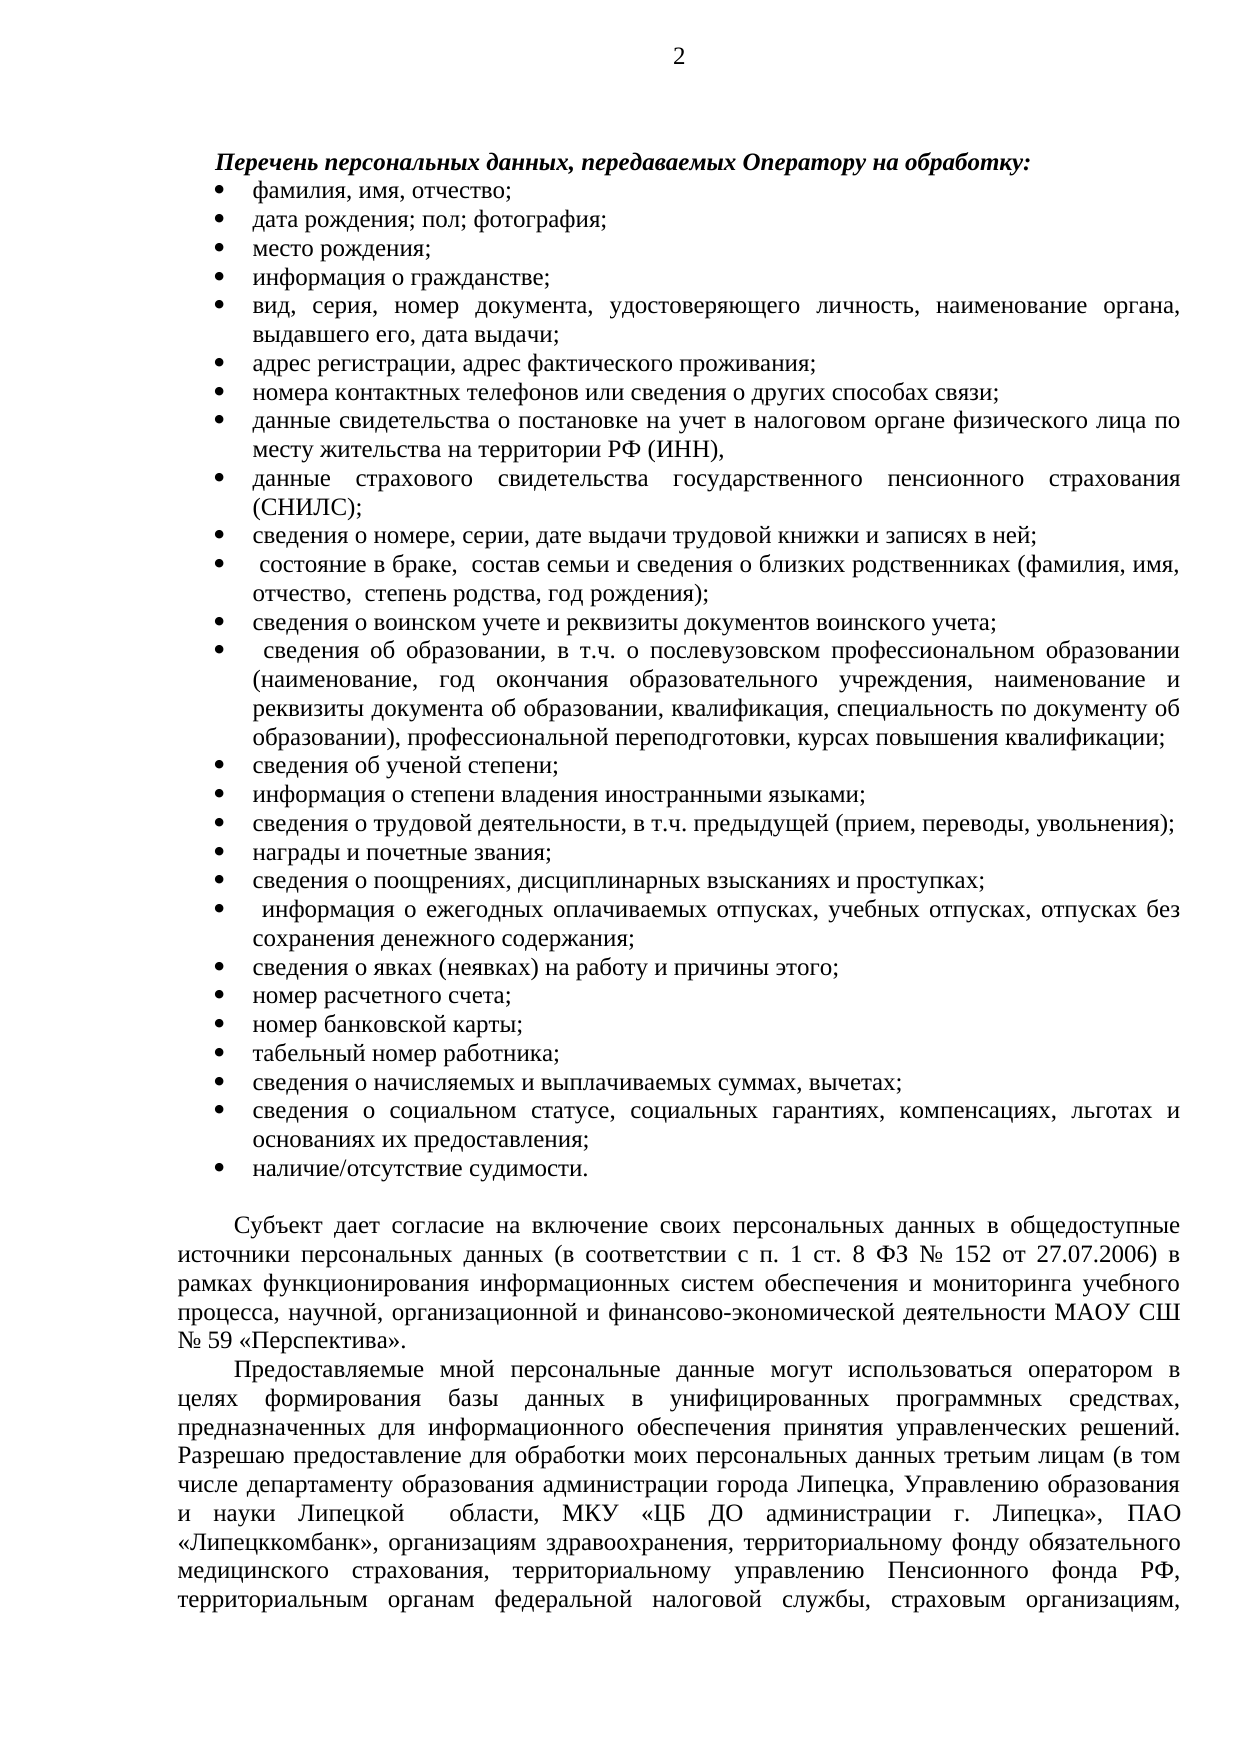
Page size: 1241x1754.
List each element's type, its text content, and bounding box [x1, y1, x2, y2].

list наличие/отсутствие судимости. [215, 1153, 1181, 1182]
list сведения об ученой степени; [215, 751, 1181, 779]
list данные страхового свидетельства государственного пенсионного страхования (СНИЛС); [215, 463, 1181, 521]
list номер банковской карты; [215, 1009, 1181, 1038]
list информация о ежегодных оплачиваемых отпусках, учебных отпусках, отпусках без сохранения денежного содержания; [215, 894, 1181, 952]
list информация о степени владения иностранными языками; [215, 779, 1181, 808]
list сведения о поощрениях, дисциплинарных взысканиях и проступках; [215, 866, 1181, 894]
list вид, серия, номер документа, удостоверяющего личность, наименование органа, выдавшего его, дата выдачи; [215, 291, 1181, 348]
list награды и почетные звания; [215, 837, 1181, 866]
list сведения о социальном статусе, социальных гарантиях, компенсациях, льготах и основаниях их предоставления; [215, 1096, 1181, 1153]
list табельный номер работника; [215, 1038, 1181, 1067]
list сведения о начисляемых и выплачиваемых суммах, вычетах; [215, 1067, 1181, 1096]
list сведения о воинском учете и реквизиты документов воинского учета; [215, 607, 1181, 636]
list дата рождения; пол; фотография; [215, 204, 1181, 233]
list сведения о трудовой деятельности, в т.ч. предыдущей (прием, переводы, увольнения); [215, 808, 1181, 837]
list номера контактных телефонов или сведения о других способах связи; [215, 377, 1181, 406]
list информация о гражданстве; [215, 262, 1181, 291]
list сведения об образовании, в т.ч. о послевузовском профессиональном образовании (наименование, год окончания образовательного учреждения, наименование и реквизиты документа об образовании, квалификация, специальность по документу об образовании), профессиональной переподготовки, курсах повышения квалификации; [215, 636, 1181, 751]
list место рождения; [215, 233, 1181, 262]
text Субъект дает согласие на включение своих персональных данных в общедоступные источники персональных данных (в соответствии с п. 1 ст. 8 ФЗ № 152 от 27.07.2006) в рамках функционирования информационных систем обеспечения и мониторинга учебного процесса, научной, организационной и финансово-экономической деятельности МАОУ СШ № 59 «Перспектива». [177, 1211, 1181, 1354]
list номер расчетного счета; [215, 981, 1181, 1009]
list состояние в браке, состав семьи и сведения о близких родственниках (фамилия, имя, отчество, степень родства, год рождения); [215, 549, 1181, 607]
list сведения о номере, серии, дате выдачи трудовой книжки и записях в ней; [215, 521, 1181, 549]
list адрес регистрации, адрес фактического проживания; [215, 348, 1181, 377]
text Перечень персональных данных, передаваемых Оператору на обработку: [177, 147, 1181, 176]
list данные свидетельства о постановке на учет в налоговом органе физического лица по месту жительства на территории РФ (ИНН), [215, 406, 1181, 463]
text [177, 1354, 1181, 1613]
list сведения о явках (неявках) на работу и причины этого; [215, 952, 1181, 981]
list фамилия, имя, отчество; [215, 176, 1181, 204]
